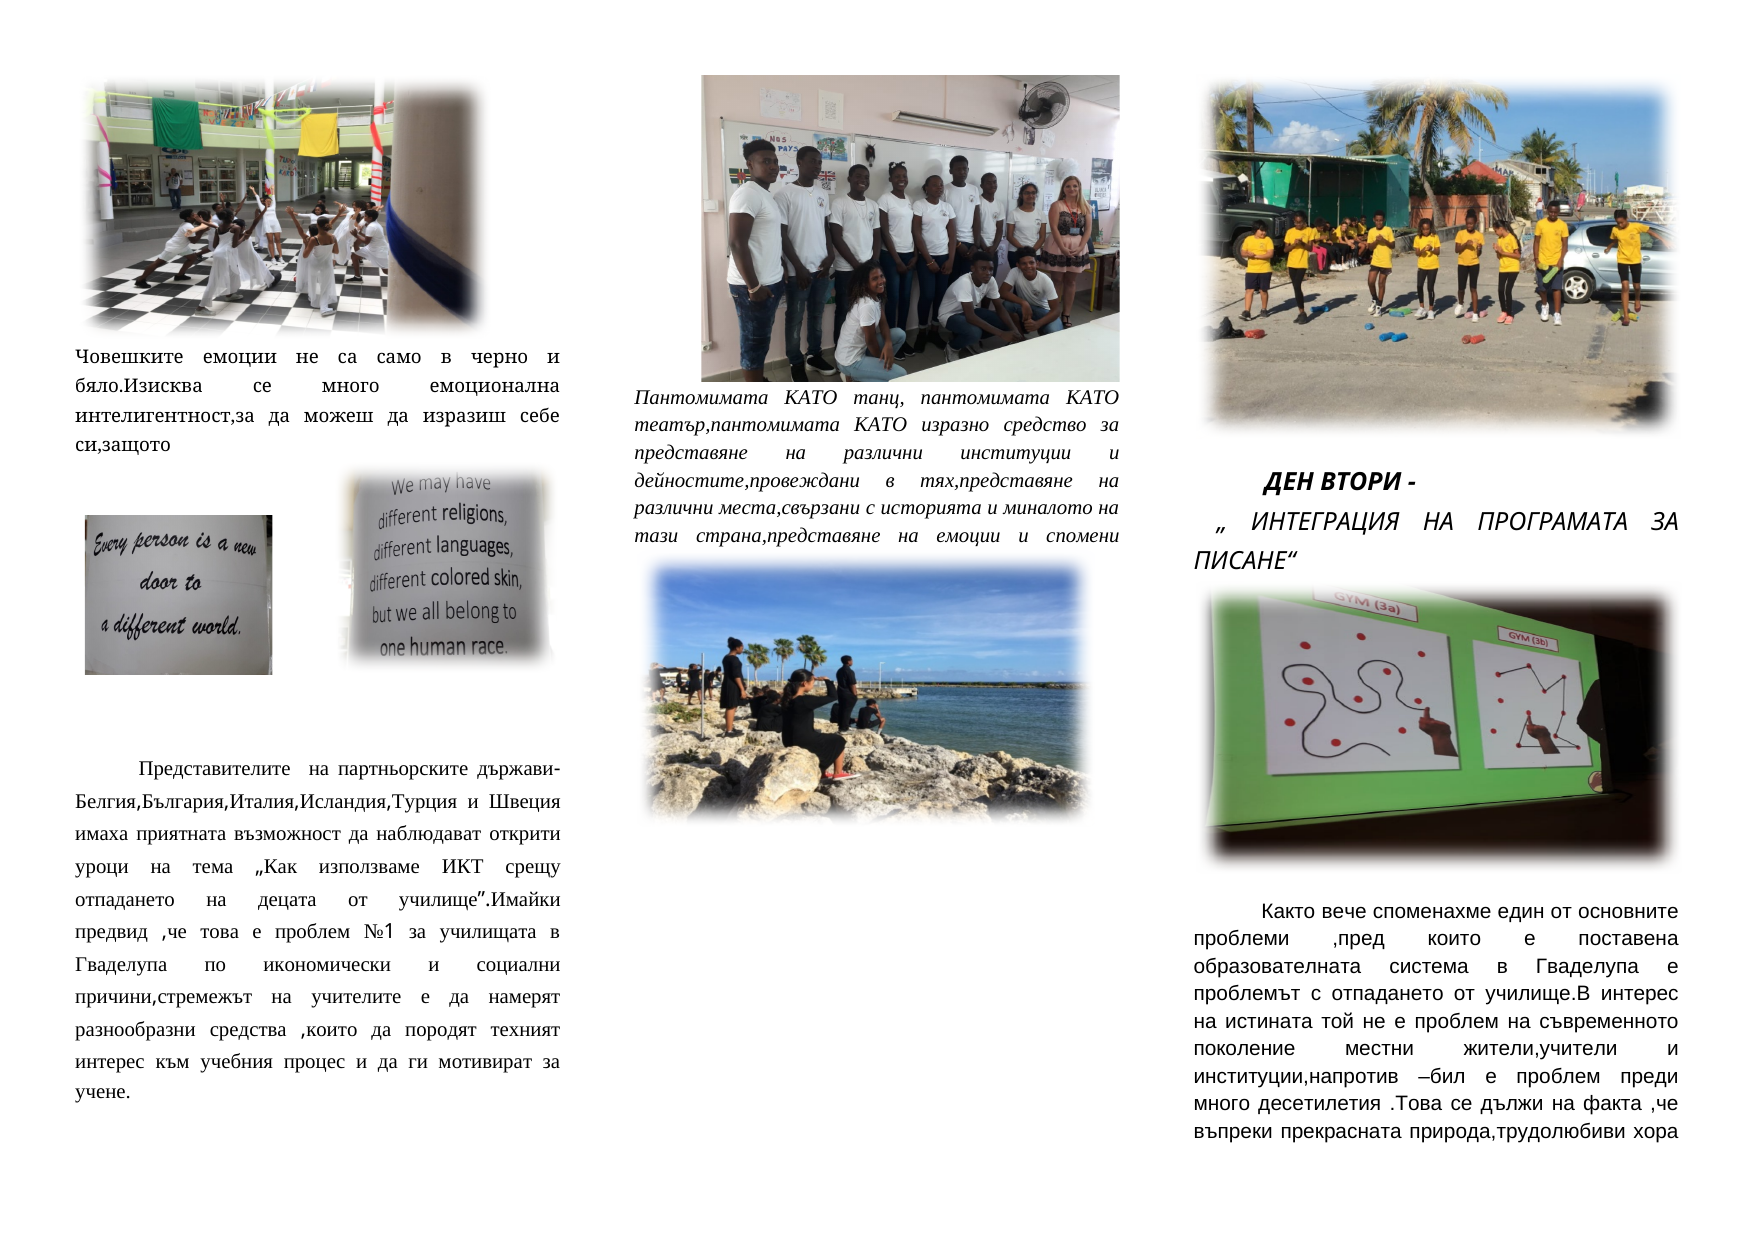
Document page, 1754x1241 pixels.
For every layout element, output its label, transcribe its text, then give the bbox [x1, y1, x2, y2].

picture [1226, 104, 1652, 409]
picture [701, 75, 1120, 382]
text Представителите на партньорските държави-Белгия,България,Италия,Исландия,Турция и Швеция имаха приятната възможност да наблюдават открити уроци на тема „Как използваме ИКТ срещу отпадането на децата от училище”.Имайки предвид ,че това е проблем №1 за училищата в Гваделупа по икономически и социални причини,стремежът на учителите е да намерят разнообразни средства ,които да породят техният интерес към учебния процес и да ги мотивират за учене. [75, 753, 560, 1103]
text ДЕН ВТОРИ - [1193, 464, 1679, 498]
picture [1225, 610, 1654, 845]
picture [108, 104, 462, 311]
picture [84, 515, 273, 675]
picture [663, 576, 1070, 802]
text „ ИНТЕГРАЦИЯ НА ПРОГРАМАТА ЗА ПИСАНЕ“ [1193, 503, 1679, 576]
picture [363, 490, 530, 645]
text Човешките емоции не са само в черно и бяло.Изисква се много емоционална интелигентност,за да можеш да изразиш себе си,защото [75, 343, 560, 457]
